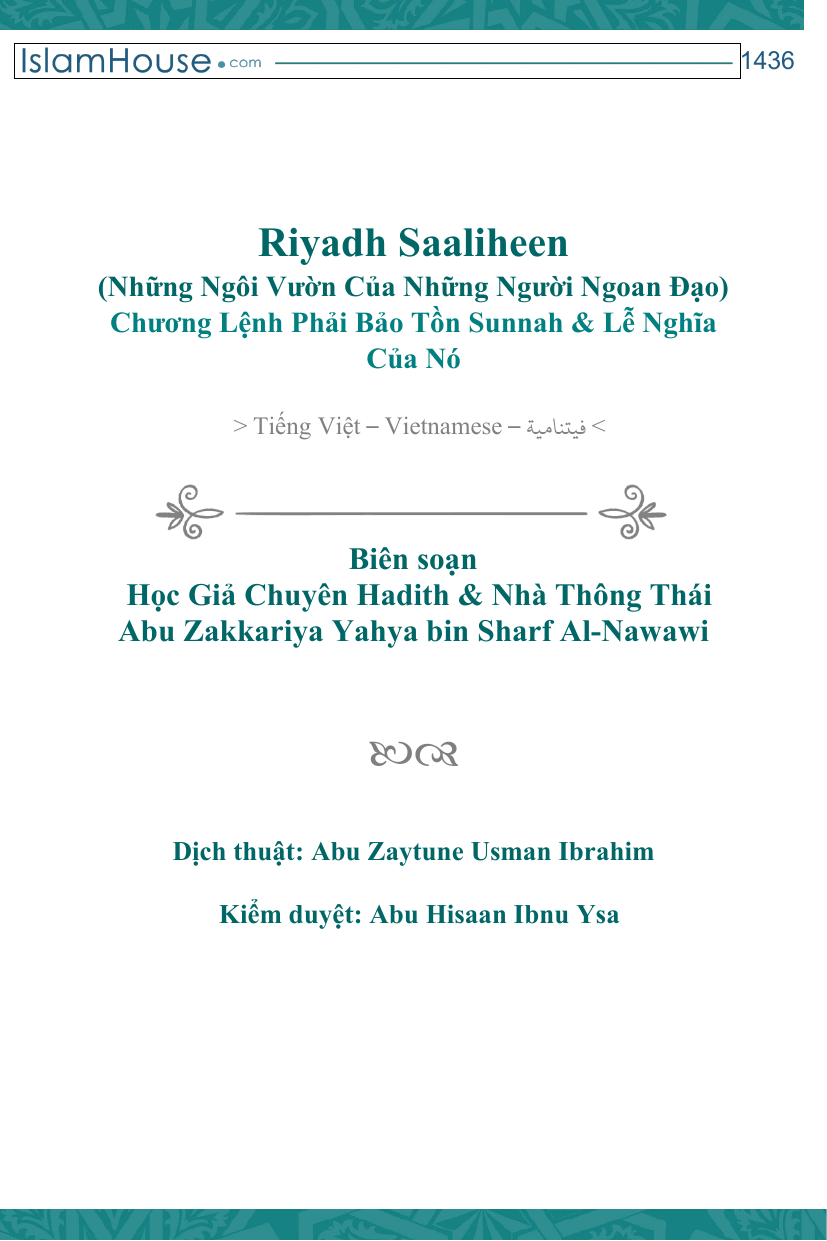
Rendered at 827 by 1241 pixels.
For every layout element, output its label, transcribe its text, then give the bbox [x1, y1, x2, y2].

text Học Giả Chuyên Hadith & Nhà Thông Thái Abu Zakkariya Yahya bin Sharf Al-Nawawi [89, 577, 738, 648]
text Riyadh Saaliheen [89, 217, 738, 265]
text Kiểm duyệt: Abu Hisaan Ibnu Ysa [89, 898, 738, 929]
text Dịch thuật: Abu Zaytune Usman Ibrahim [89, 836, 738, 867]
text Chương Lệnh Phải Bảo Tồn Sunnah & Lễ Nghĩa Của Nó [89, 305, 738, 374]
text > Tiếng Việt – Vietnamese – فيتنامية < [89, 406, 738, 448]
picture [0, 1209, 827, 1240]
picture [15, 44, 740, 78]
text (Những Ngôi Vườn Của Những Người Ngoan Đạo) [89, 269, 738, 302]
text Biên soạn [89, 541, 738, 577]
picture [0, 0, 804, 30]
